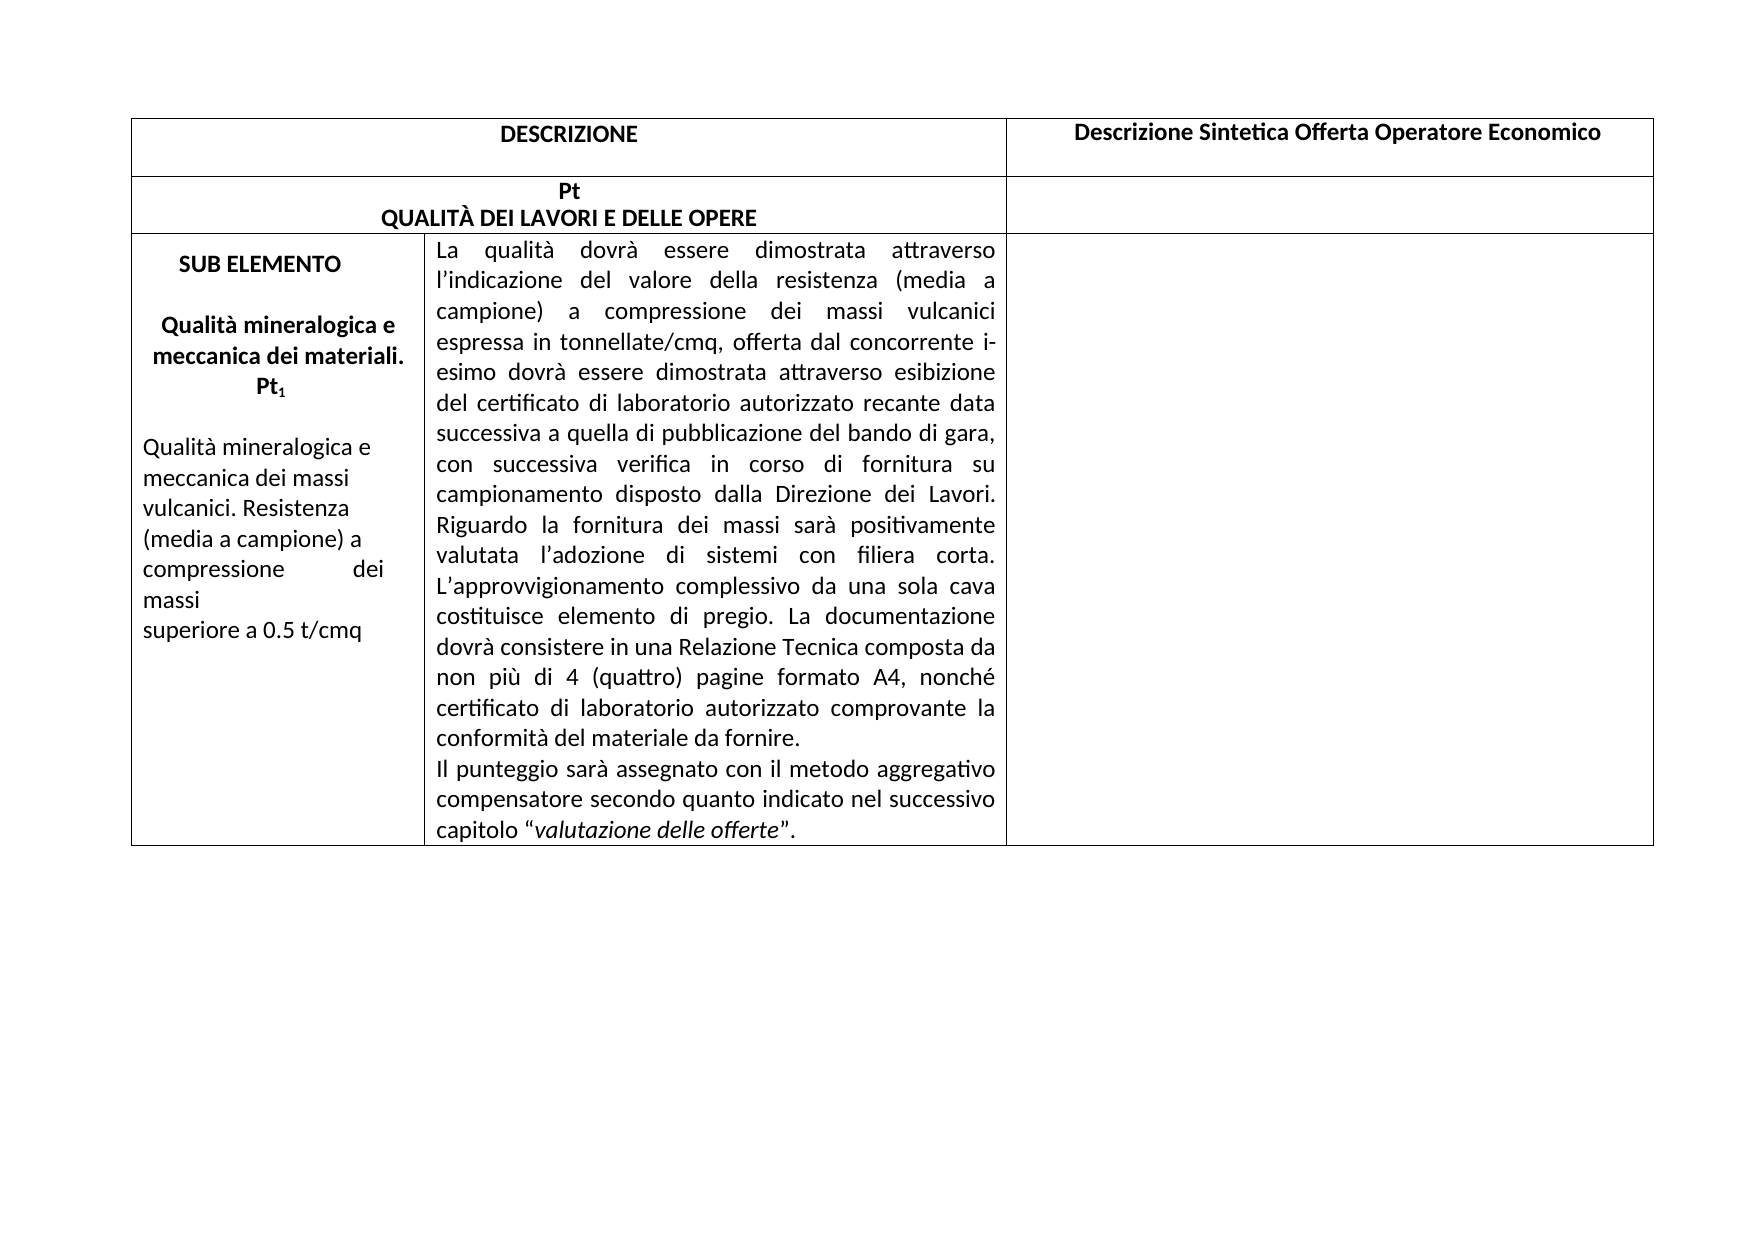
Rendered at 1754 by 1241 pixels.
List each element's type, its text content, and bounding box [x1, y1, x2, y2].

table_cell La qualità dovrà essere dimostrata attraverso l’indicazione del valore della resistenza (media a campione) a compressione dei massi vulcanici espressa in tonnellate/cmq, offerta dal concorrente i-esimo dovrà essere dimostrata attraverso esibizione del certificato di laboratorio autorizzato recante data successiva a quella di pubblicazione del bando di gara, con successiva verifica in corso di fornitura su campionamento disposto dalla Direzione dei Lavori. Riguardo la fornitura dei massi sarà positivamente valutata l’adozione di sistemi con filiera corta. L’approvvigionamento complessivo da una sola cava costituisce elemento di pregio. La documentazione dovrà consistere in una Relazione Tecnica composta da non più di 4 (quattro) pagine formato A4, nonché certificato di laboratorio autorizzato comprovante la conformità del materiale da fornire. Il punteggio sarà assegnato con il metodo aggregativo compensatore secondo quanto indicato nel successivo capitolo “valutazione delle offerte”. [425, 234, 1006, 844]
table_header DESCRIZIONE [132, 119, 1006, 176]
table_cell SUB ELEMENTO Qualità mineralogica e meccanica dei materiali. Pt1 Qualità mineralogica e meccanica dei massi vulcanici. Resistenza (media a campione) a compressione dei massi superiore a 0.5 t/cmq [132, 234, 424, 844]
table_cell Pt QUALITÀ DEI LAVORI E DELLE OPERE [132, 177, 1006, 233]
table_cell [1007, 177, 1653, 233]
table_header Descrizione Sintetica Offerta Operatore Economico [1007, 119, 1653, 176]
table_cell [1007, 234, 1653, 844]
